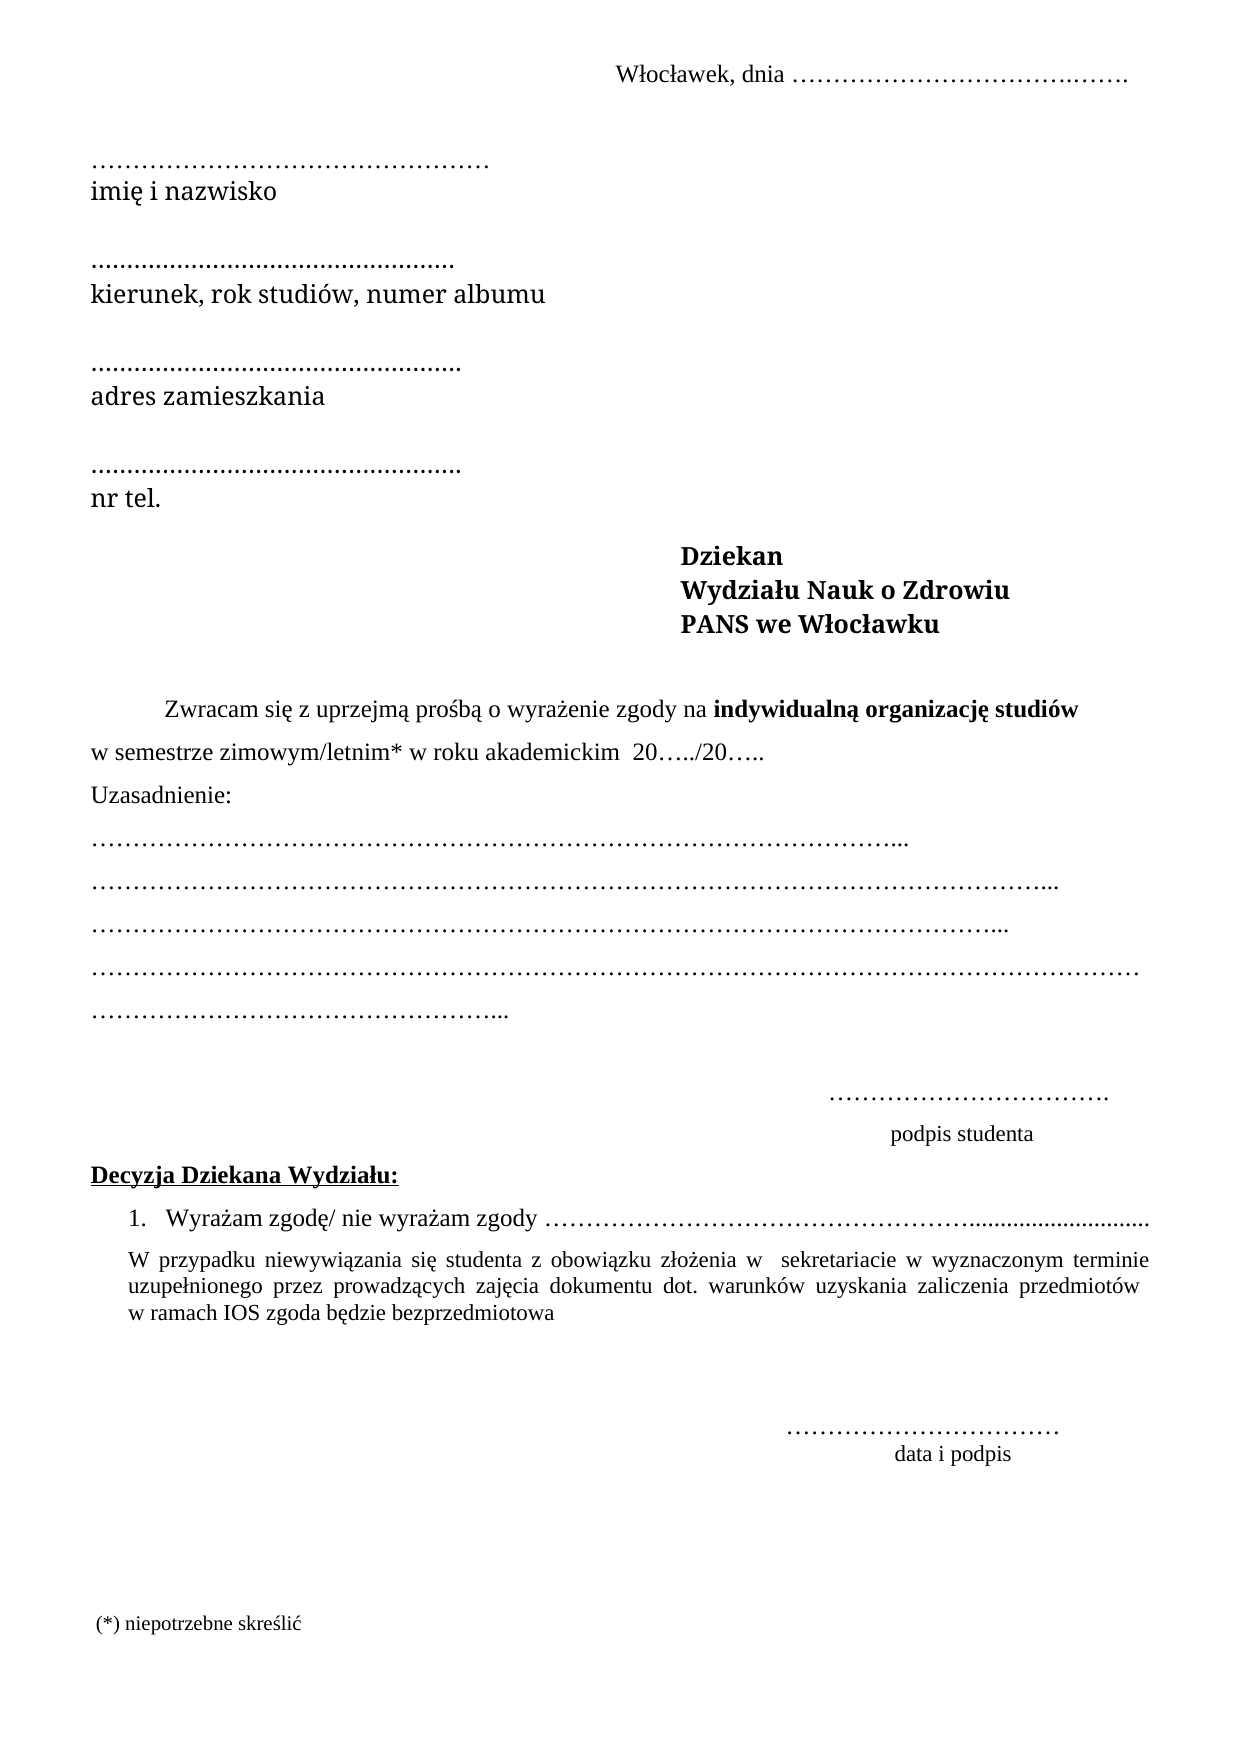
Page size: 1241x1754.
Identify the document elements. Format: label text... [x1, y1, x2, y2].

list Wyrażam zgodę/ nie wyrażam zgody ……………………………………………............................. [128, 1203, 1152, 1232]
text (*) niepotrzebne skreślić [90, 1611, 1152, 1635]
text Włocławek, dnia …………………………….……. [607, 59, 1152, 88]
text W przypadku niewywiązania się studenta z obowiązku złożenia w sekretariacie w wyznaczonym terminie uzupełnionego przez prowadzących zajęcia dokumentu dot. warunków uzyskania zaliczenia przedmiotów w ramach IOS zgoda będzie bezprzedmiotowa [128, 1246, 1152, 1325]
text Zwracam się z uprzejmą prośbą o wyrażenie zgody na indywidualną organizację studiów w semestrze zimowym/letnim* w roku akademickim 20…../20….. [90, 694, 1152, 766]
text kierunek, rok studiów, numer albumu [90, 276, 1152, 310]
text adres zamieszkania [90, 378, 1152, 412]
text …………………………………………… [90, 242, 1152, 276]
text Decyzja Dziekana Wydziału: [90, 1160, 1152, 1188]
text ………………………………………… [90, 145, 1152, 174]
text Dziekan [90, 539, 1152, 573]
text ……………………………………………. [90, 447, 1152, 481]
text Wydziału Nauk o Zdrowiu [607, 573, 1152, 607]
text nr tel. [90, 481, 1152, 515]
text ……………………………………………. [90, 344, 1152, 378]
text ……………………………. [754, 1077, 1152, 1106]
text imię i nazwisko [90, 174, 1152, 208]
text ……………………………………………………………………………………...……………………………………………………………………………………………………...………………………………………………………………………………………………...…………………………………………………………………………………………………………………………………………………………... [90, 823, 1152, 1024]
text …………………………… [754, 1411, 1152, 1440]
text PANS we Włocławku [90, 607, 1152, 641]
text Uzasadnienie: [90, 780, 1152, 809]
text data i podpis [680, 1440, 1152, 1466]
text podpis studenta [90, 1120, 1152, 1147]
